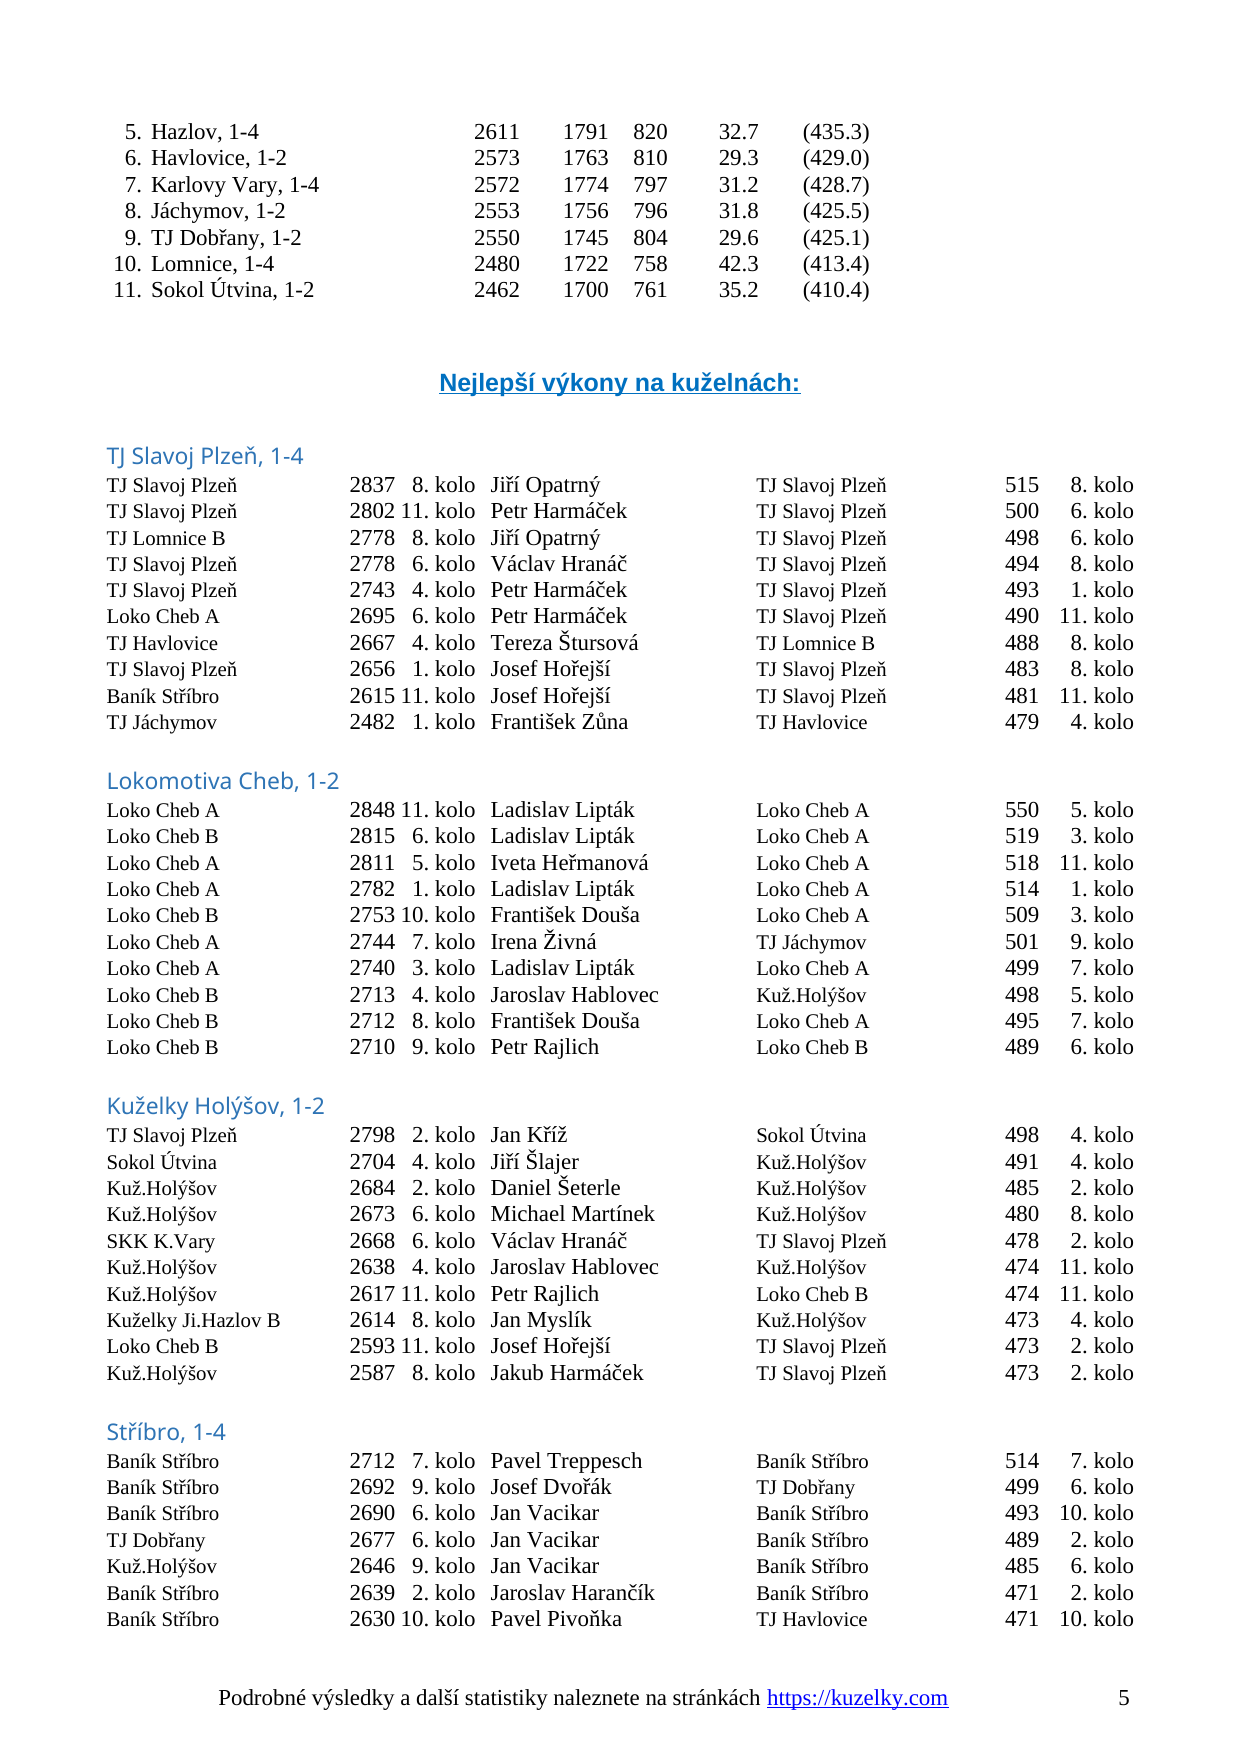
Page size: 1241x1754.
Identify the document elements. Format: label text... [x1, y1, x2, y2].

text 5. Hazlov, 1-4 2611 1791 820 32.7 (435.3) [106, 118, 1134, 144]
text Kuž.Holýšov 2638 4. kolo Jaroslav Hablovec Kuž.Holýšov 474 11. kolo [106, 1253, 1134, 1279]
text Baník Stříbro 2692 9. kolo Josef Dvořák TJ Dobřany 499 6. kolo [106, 1473, 1134, 1499]
text 7. Karlovy Vary, 1-4 2572 1774 797 31.2 (428.7) [106, 171, 1134, 197]
subtitle TJ Slavoj Plzeň, 1-4 [106, 439, 1134, 471]
text TJ Slavoj Plzeň 2743 4. kolo Petr Harmáček TJ Slavoj Plzeň 493 1. kolo [106, 576, 1134, 603]
subtitle Lokomotiva Cheb, 1-2 [106, 765, 1134, 796]
text Loko Cheb B 2712 8. kolo František Douša Loko Cheb A 495 7. kolo [106, 1007, 1134, 1033]
text Baník Stříbro 2690 6. kolo Jan Vacikar Baník Stříbro 493 10. kolo [106, 1499, 1134, 1526]
subtitle Stříbro, 1-4 [106, 1416, 1134, 1447]
text TJ Slavoj Plzeň 2656 1. kolo Josef Hořejší TJ Slavoj Plzeň 483 8. kolo [106, 655, 1134, 682]
text Baník Stříbro 2630 10. kolo Pavel Pivoňka TJ Havlovice 471 10. kolo [106, 1605, 1134, 1631]
text Baník Stříbro 2639 2. kolo Jaroslav Harančík Baník Stříbro 471 2. kolo [106, 1578, 1134, 1605]
text TJ Slavoj Plzeň 2778 6. kolo Václav Hranáč TJ Slavoj Plzeň 494 8. kolo [106, 550, 1134, 576]
text Loko Cheb A 2848 11. kolo Ladislav Lipták Loko Cheb A 550 5. kolo [106, 796, 1134, 822]
text Loko Cheb A 2782 1. kolo Ladislav Lipták Loko Cheb A 514 1. kolo [106, 875, 1134, 902]
text Loko Cheb B 2815 6. kolo Ladislav Lipták Loko Cheb A 519 3. kolo [106, 822, 1134, 849]
text TJ Slavoj Plzeň 2798 2. kolo Jan Kříž Sokol Útvina 498 4. kolo [106, 1121, 1134, 1148]
text Kuž.Holýšov 2646 9. kolo Jan Vacikar Baník Stříbro 485 6. kolo [106, 1552, 1134, 1578]
text Kuž.Holýšov 2617 11. kolo Petr Rajlich Loko Cheb B 474 11. kolo [106, 1279, 1134, 1306]
subtitle Kuželky Holýšov, 1-2 [106, 1090, 1134, 1121]
text 11. Sokol Útvina, 1-2 2462 1700 761 35.2 (410.4) [106, 276, 1134, 303]
text 10. Lomnice, 1-4 2480 1722 758 42.3 (413.4) [106, 250, 1134, 276]
text Kuž.Holýšov 2587 8. kolo Jakub Harmáček TJ Slavoj Plzeň 473 2. kolo [106, 1359, 1134, 1385]
text Baník Stříbro 2615 11. kolo Josef Hořejší TJ Slavoj Plzeň 481 11. kolo [106, 682, 1134, 708]
text Loko Cheb B 2753 10. kolo František Douša Loko Cheb A 509 3. kolo [106, 902, 1134, 928]
text Loko Cheb B 2713 4. kolo Jaroslav Hablovec Kuž.Holýšov 498 5. kolo [106, 981, 1134, 1007]
text Loko Cheb A 2695 6. kolo Petr Harmáček TJ Slavoj Plzeň 490 11. kolo [106, 603, 1134, 629]
text Baník Stříbro 2712 7. kolo Pavel Treppesch Baník Stříbro 514 7. kolo [106, 1447, 1134, 1473]
text SKK K.Vary 2668 6. kolo Václav Hranáč TJ Slavoj Plzeň 478 2. kolo [106, 1227, 1134, 1253]
text Loko Cheb A 2744 7. kolo Irena Živná TJ Jáchymov 501 9. kolo [106, 928, 1134, 954]
text Nejlepší výkony na kuželnách: [94, 368, 1145, 397]
text Loko Cheb B 2593 11. kolo Josef Hořejší TJ Slavoj Plzeň 473 2. kolo [106, 1332, 1134, 1359]
text TJ Lomnice B 2778 8. kolo Jiří Opatrný TJ Slavoj Plzeň 498 6. kolo [106, 523, 1134, 550]
text Loko Cheb A 2740 3. kolo Ladislav Lipták Loko Cheb A 499 7. kolo [106, 954, 1134, 981]
text Sokol Útvina 2704 4. kolo Jiří Šlajer Kuž.Holýšov 491 4. kolo [106, 1148, 1134, 1174]
text TJ Dobřany 2677 6. kolo Jan Vacikar Baník Stříbro 489 2. kolo [106, 1526, 1134, 1552]
text Kuželky Ji.Hazlov B 2614 8. kolo Jan Myslík Kuž.Holýšov 473 4. kolo [106, 1306, 1134, 1332]
text TJ Slavoj Plzeň 2802 11. kolo Petr Harmáček TJ Slavoj Plzeň 500 6. kolo [106, 497, 1134, 523]
text 8. Jáchymov, 1-2 2553 1756 796 31.8 (425.5) [106, 197, 1134, 223]
text TJ Slavoj Plzeň 2837 8. kolo Jiří Opatrný TJ Slavoj Plzeň 515 8. kolo [106, 471, 1134, 497]
text 6. Havlovice, 1-2 2573 1763 810 29.3 (429.0) [106, 144, 1134, 171]
text TJ Jáchymov 2482 1. kolo František Zůna TJ Havlovice 479 4. kolo [106, 708, 1134, 734]
text Loko Cheb A 2811 5. kolo Iveta Heřmanová Loko Cheb A 518 11. kolo [106, 849, 1134, 875]
text Kuž.Holýšov 2684 2. kolo Daniel Šeterle Kuž.Holýšov 485 2. kolo [106, 1174, 1134, 1201]
text Kuž.Holýšov 2673 6. kolo Michael Martínek Kuž.Holýšov 480 8. kolo [106, 1201, 1134, 1227]
text 9. TJ Dobřany, 1-2 2550 1745 804 29.6 (425.1) [106, 223, 1134, 250]
text Loko Cheb B 2710 9. kolo Petr Rajlich Loko Cheb B 489 6. kolo [106, 1033, 1134, 1060]
text TJ Havlovice 2667 4. kolo Tereza Štursová TJ Lomnice B 488 8. kolo [106, 629, 1134, 655]
